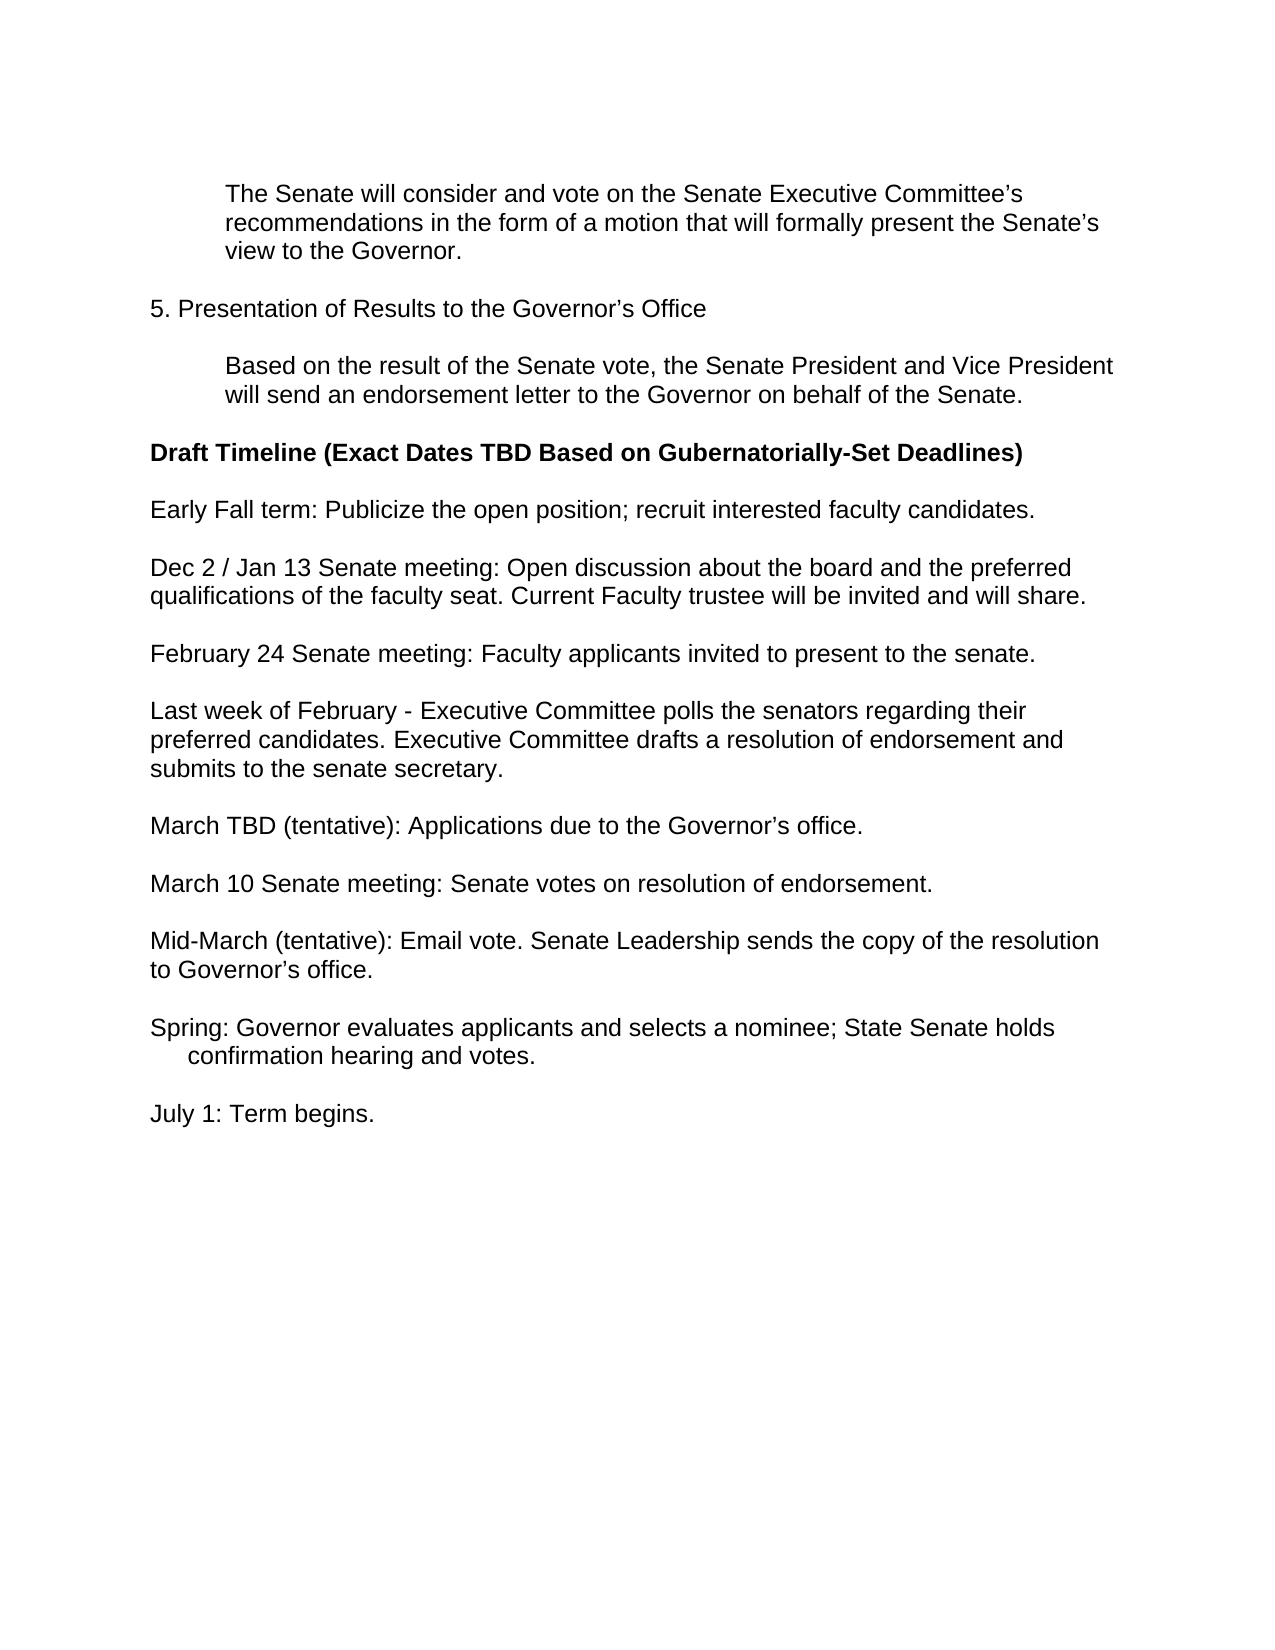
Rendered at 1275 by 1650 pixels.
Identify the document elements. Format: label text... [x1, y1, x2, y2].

text Mid-March (tentative): Email vote. Senate Leadership sends the copy of the resolution to Governor’s office. [150, 926, 1125, 984]
text Draft Timeline (Exact Dates TBD Based on Gubernatorially-Set Deadlines) [150, 437, 1125, 466]
text Last week of February - Executive Committee polls the senators regarding their preferred candidates. Executive Committee drafts a resolution of endorsement and submits to the senate secretary. [150, 696, 1125, 782]
text 5. Presentation of Results to the Governor’s Office [150, 294, 1125, 322]
text Spring: Governor evaluates applicants and selects a nominee; State Senate holds confirmation hearing and votes. [150, 1012, 1125, 1070]
text March 10 Senate meeting: Senate votes on resolution of endorsement. [150, 869, 1125, 897]
text Based on the result of the Senate vote, the Senate President and Vice President will send an endorsement letter to the Governor on behalf of the Senate. [225, 351, 1125, 409]
text Early Fall term: Publicize the open position; recruit interested faculty candidates. [150, 495, 1125, 524]
text March TBD (tentative): Applications due to the Governor’s office. [150, 811, 1125, 840]
text July 1: Term begins. [150, 1099, 1125, 1127]
text February 24 Senate meeting: Faculty applicants invited to present to the senate. [150, 639, 1125, 667]
text Dec 2 / Jan 13 Senate meeting: Open discussion about the board and the preferred qualifications of the faculty seat. Current Faculty trustee will be invited and will share. [150, 552, 1125, 610]
text The Senate will consider and vote on the Senate Executive Committee’s recommendations in the form of a motion that will formally present the Senate’s view to the Governor. [225, 179, 1125, 265]
